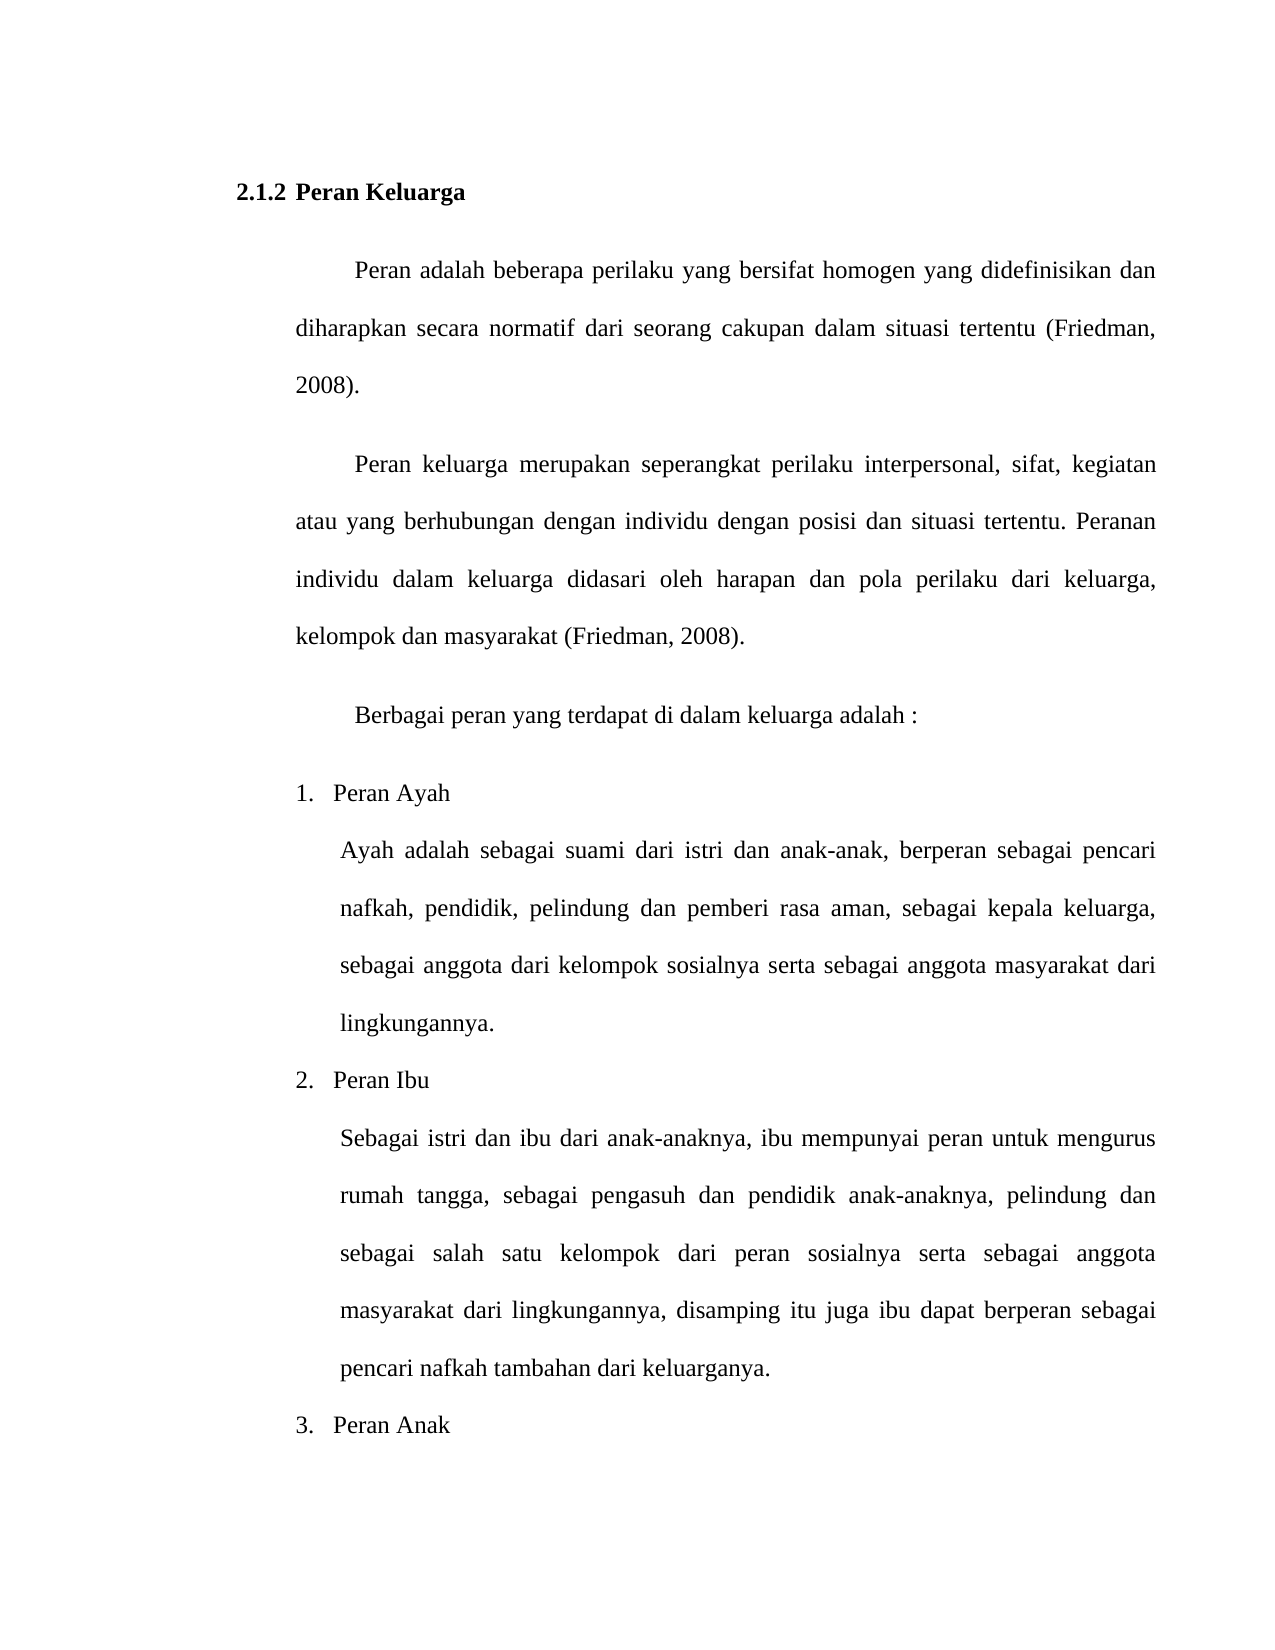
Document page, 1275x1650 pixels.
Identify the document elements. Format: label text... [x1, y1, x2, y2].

list Peran Ibu [295, 1066, 1157, 1094]
list Peran Ayah [295, 778, 1157, 807]
list Peran Keluarga [236, 177, 1157, 206]
text Peran keluarga merupakan seperangkat perilaku interpersonal, sifat, kegiatan atau yang berhubungan dengan individu dengan posisi dan situasi tertentu. Peranan individu dalam keluarga didasari oleh harapan dan pola perilaku dari keluarga, kelompok dan masyarakat (Friedman, 2008). [295, 449, 1157, 650]
list Sebagai istri dan ibu dari anak-anaknya, ibu mempunyai peran untuk mengurus rumah tangga, sebagai pengasuh dan pendidik anak-anaknya, pelindung dan sebagai salah satu kelompok dari peran sosialnya serta sebagai anggota masyarakat dari lingkungannya, disamping itu juga ibu dapat berperan sebagai pencari nafkah tambahan dari keluarganya. [340, 1123, 1157, 1382]
text Berbagai peran yang terdapat di dalam keluarga adalah : [295, 700, 1157, 728]
text Peran adalah beberapa perilaku yang bersifat homogen yang didefinisikan dan diharapkan secara normatif dari seorang cakupan dalam situasi tertentu (Friedman, 2008). [295, 256, 1157, 399]
list Ayah adalah sebagai suami dari istri dan anak-anak, berperan sebagai pencari nafkah, pendidik, pelindung dan pemberi rasa aman, sebagai kepala keluarga, sebagai anggota dari kelompok sosialnya serta sebagai anggota masyarakat dari lingkungannya. [340, 836, 1157, 1037]
list Peran Anak [295, 1411, 1157, 1439]
